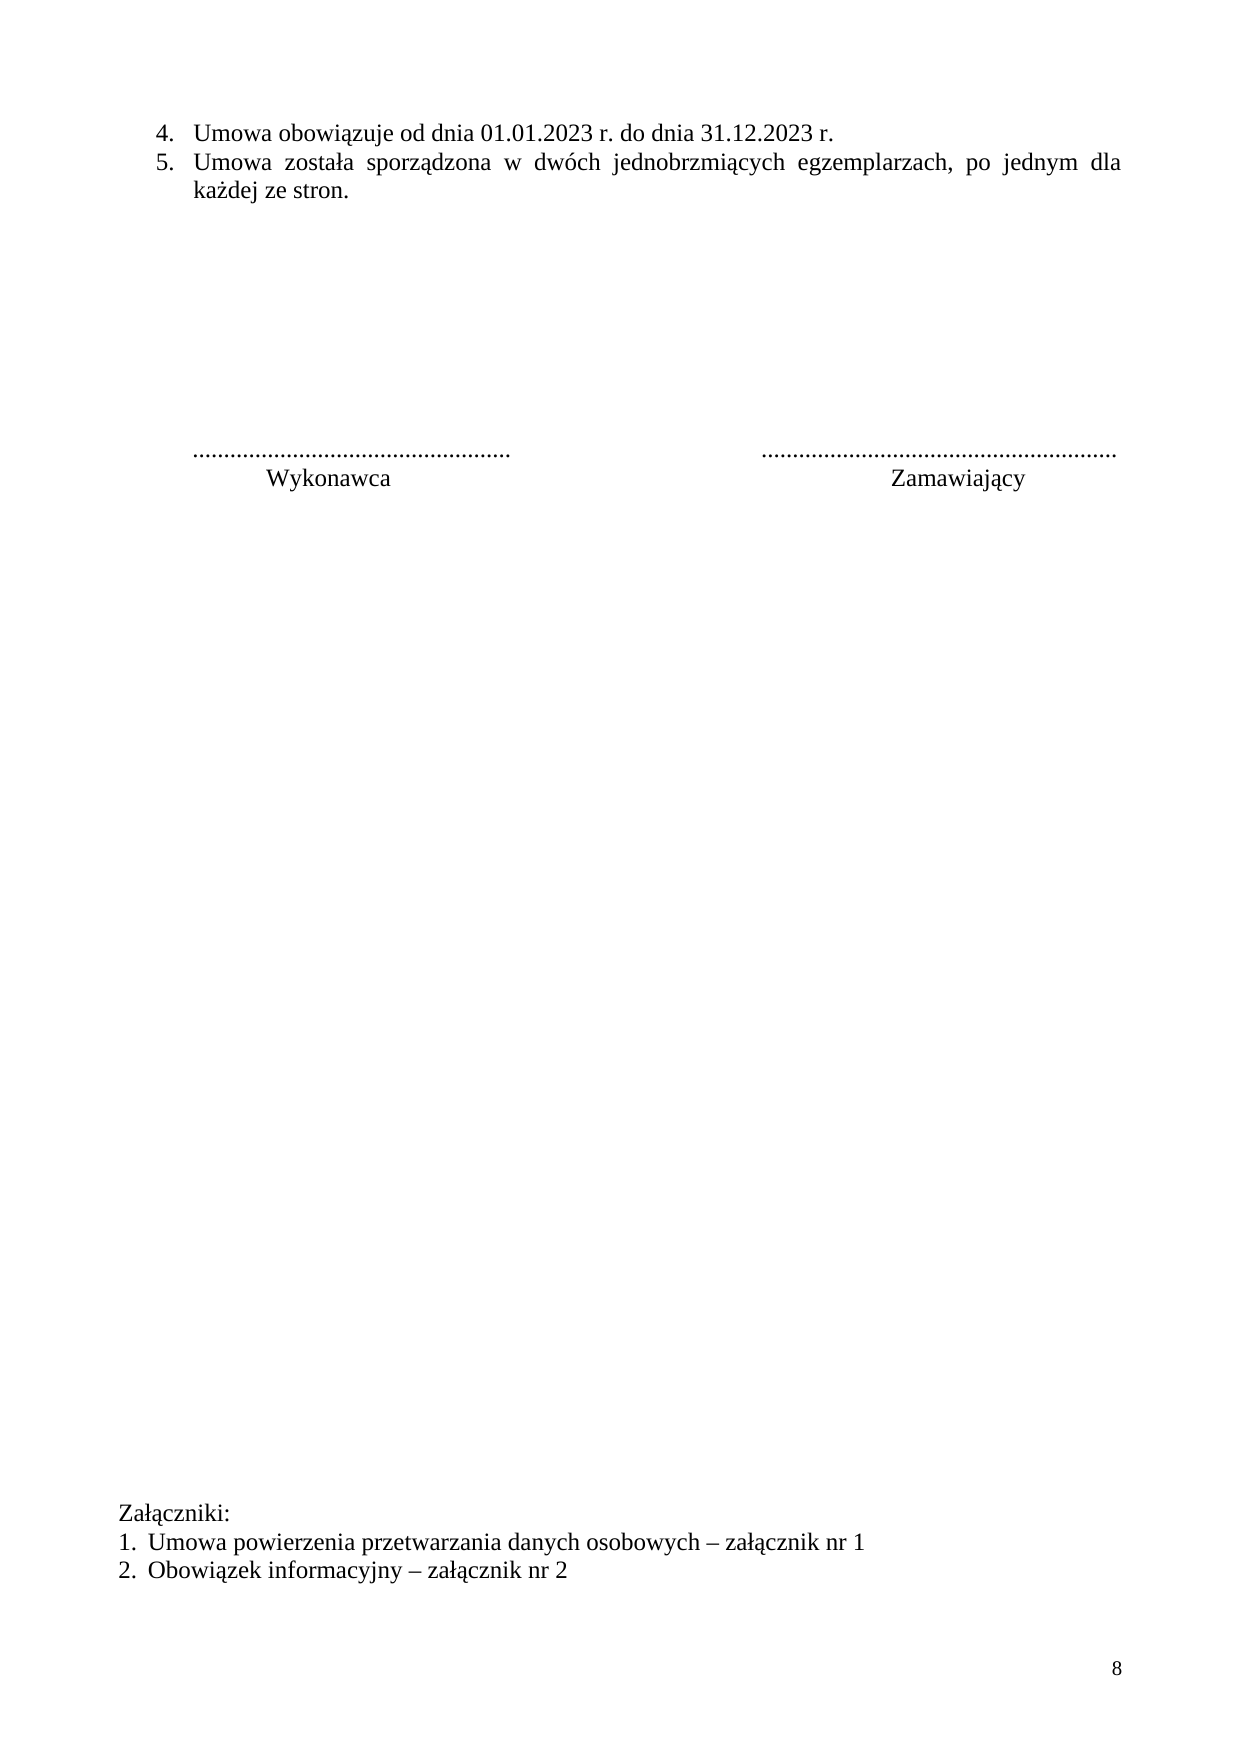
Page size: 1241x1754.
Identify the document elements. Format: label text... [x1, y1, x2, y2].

text Załączniki: [118, 1498, 1122, 1527]
list Umowa powierzenia przetwarzania danych osobowych – załącznik nr 1 [118, 1527, 1122, 1556]
list Umowa została sporządzona w dwóch jednobrzmiących egzemplarzach, po jednym dla każdej ze stron. [156, 147, 1122, 204]
list Umowa obowiązuje od dnia 01.01.2023 r. do dnia 31.12.2023 r. [156, 118, 1122, 147]
text Wykonawca Zamawiający [118, 463, 1122, 492]
text ................................................... ......................................................... [118, 434, 1122, 463]
list Obowiązek informacyjny – załącznik nr 2 [118, 1556, 1122, 1584]
